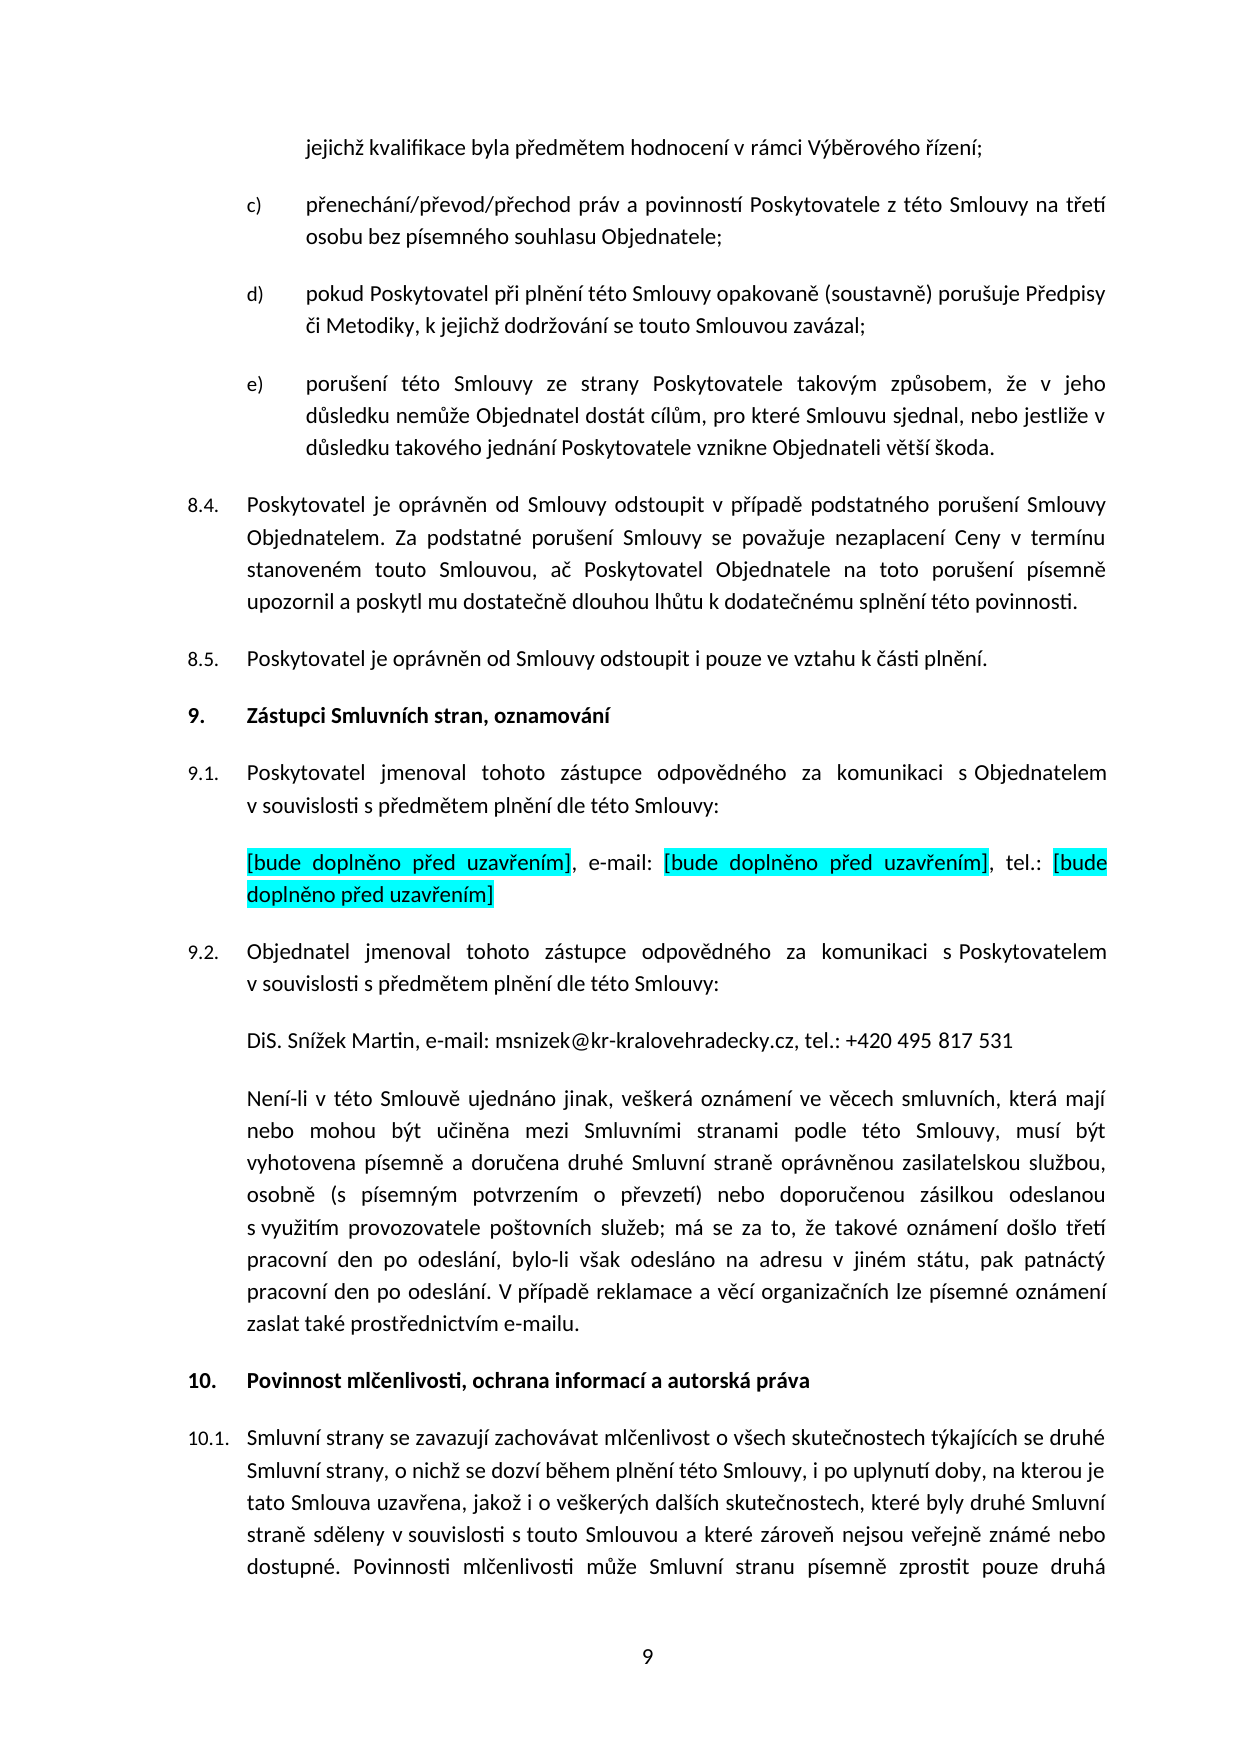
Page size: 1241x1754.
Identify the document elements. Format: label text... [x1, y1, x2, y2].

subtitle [187, 1423, 1107, 1580]
subtitle Zástupci Smluvních stran, oznamování [187, 701, 1107, 729]
subtitle pokud Poskytovatel při plnění této Smlouvy opakovaně (soustavně) porušuje Předpisy či Metodiky, k jejichž dodržování se touto Smlouvou zavázal; [247, 279, 1107, 340]
subtitle Povinnost mlčenlivosti, ochrana informací a autorská práva [187, 1366, 1107, 1394]
text Není-li v této Smlouvě ujednáno jinak, veškerá oznámení ve věcech smluvních, která mají nebo mohou být učiněna mezi Smluvními stranami podle této Smlouvy, musí být vyhotovena písemně a doručena druhé Smluvní straně oprávněnou zasilatelskou službou, osobně (s písemným potvrzením o převzetí) nebo doporučenou zásilkou odeslanou s využitím provozovatele poštovních služeb; má se za to, že takové oznámení došlo třetí pracovní den po odeslání, bylo-li však odesláno na adresu v jiném státu, pak patnáctý pracovní den po odeslání. V případě reklamace a věcí organizačních lze písemné oznámení zaslat také prostřednictvím e-mailu. [247, 1084, 1107, 1337]
subtitle Poskytovatel je oprávněn od Smlouvy odstoupit i pouze ve vztahu k části plnění. [187, 644, 1107, 672]
text DiS. Snížek Martin, e-mail: msnizek@kr-kralovehradecky.cz, tel.: +420 495 817 531 [247, 1027, 1107, 1055]
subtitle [247, 133, 1107, 161]
subtitle [bude doplněno před uzavřením], e-mail: [bude doplněno před uzavřením], tel.: [bude doplněno před uzavřením] [247, 848, 1107, 908]
subtitle Poskytovatel jmenoval tohoto zástupce odpovědného za komunikaci s Objednatelem v souvislosti s předmětem plnění dle této Smlouvy: [187, 758, 1107, 819]
subtitle porušení této Smlouvy ze strany Poskytovatele takovým způsobem, že v jeho důsledku nemůže Objednatel dostát cílům, pro které Smlouvu sjednal, nebo jestliže v důsledku takového jednání Poskytovatele vznikne Objednateli větší škoda. [247, 369, 1107, 461]
subtitle Objednatel jmenoval tohoto zástupce odpovědného za komunikaci s Poskytovatelem v souvislosti s předmětem plnění dle této Smlouvy: [187, 937, 1107, 997]
subtitle Poskytovatel je oprávněn od Smlouvy odstoupit v případě podstatného porušení Smlouvy Objednatelem. Za podstatné porušení Smlouvy se považuje nezaplacení Ceny v termínu stanoveném touto Smlouvou, ač Poskytovatel Objednatele na toto porušení písemně upozornil a poskytl mu dostatečně dlouhou lhůtu k dodatečnému splnění této povinnosti. [187, 490, 1107, 615]
subtitle přenechání/převod/přechod práv a povinností Poskytovatele z této Smlouvy na třetí osobu bez písemného souhlasu Objednatele; [247, 190, 1107, 250]
